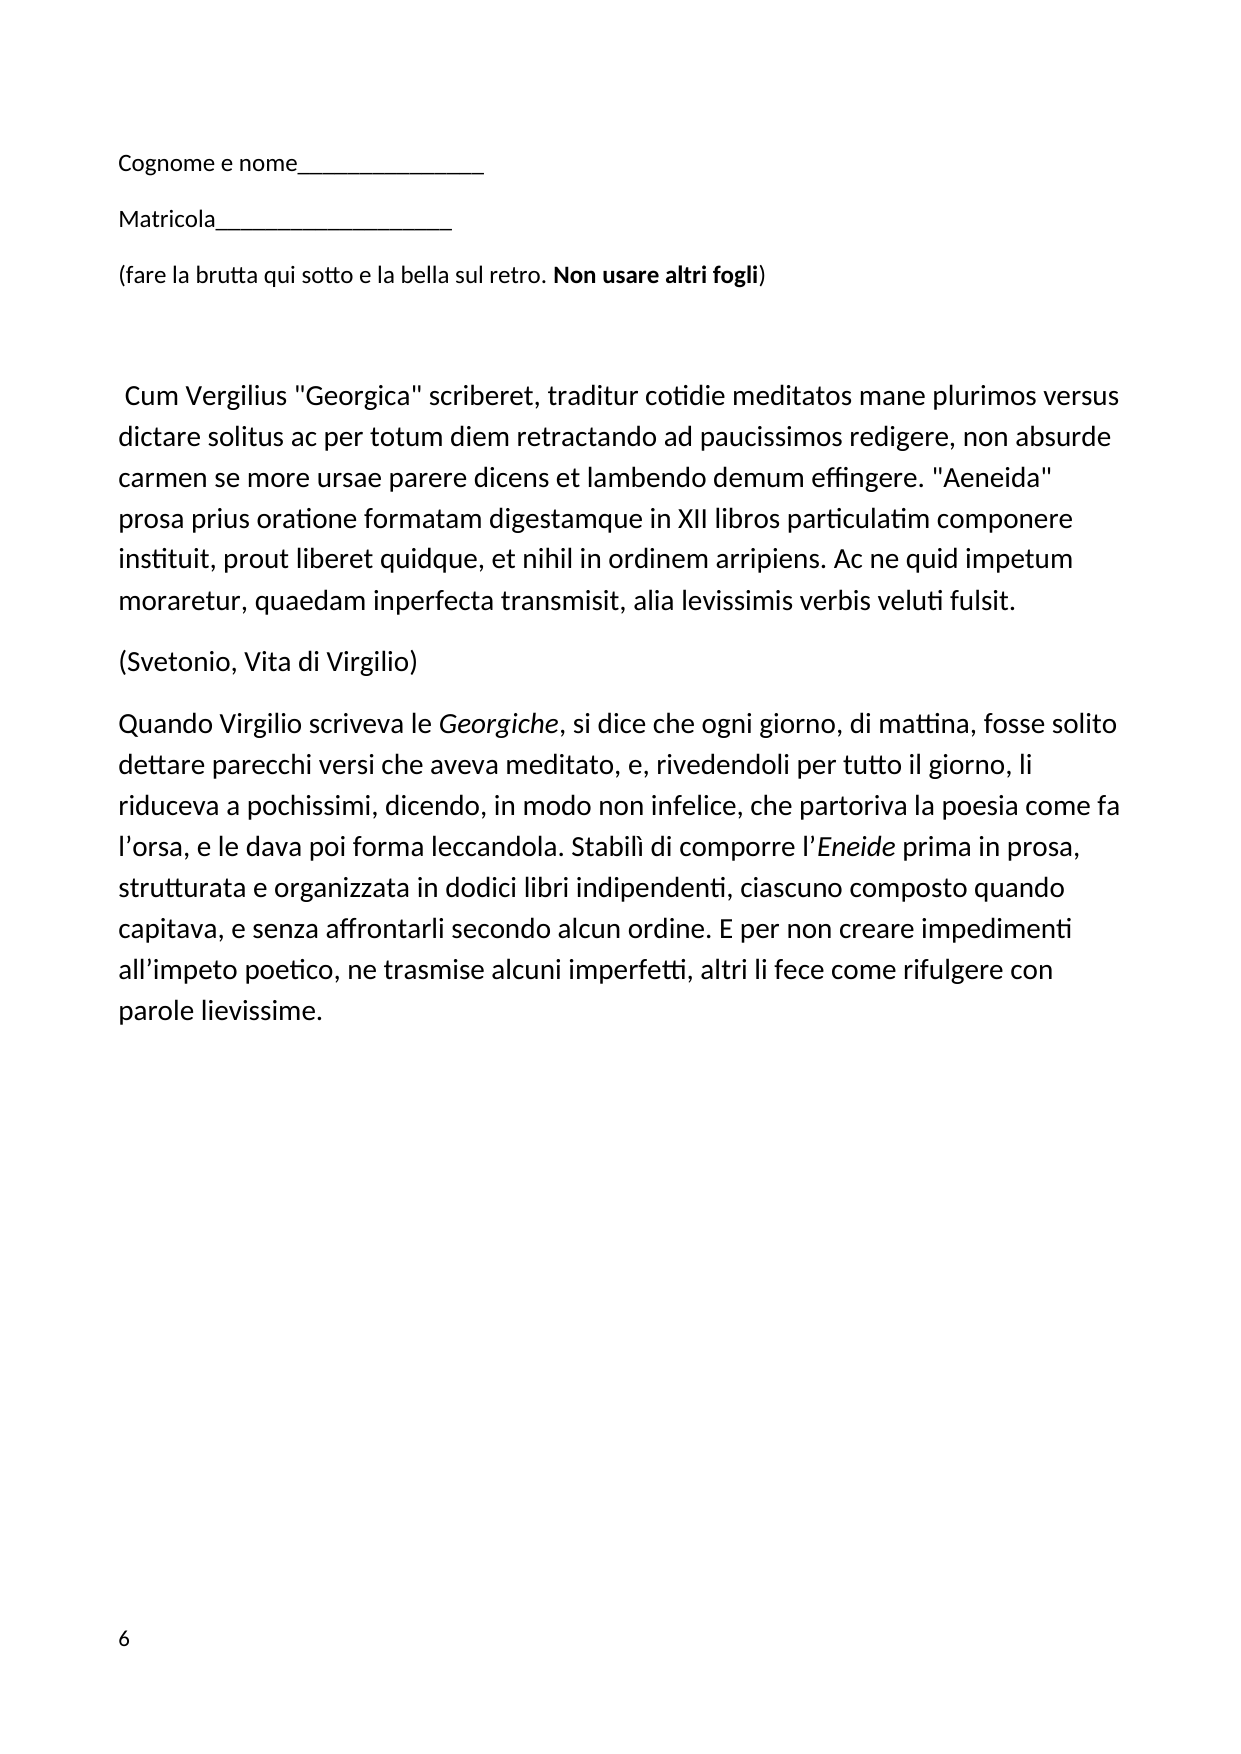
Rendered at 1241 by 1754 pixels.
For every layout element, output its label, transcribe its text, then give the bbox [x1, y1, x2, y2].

text Quando Virgilio scriveva le Georgiche, si dice che ogni giorno, di mattina, fosse solito dettare parecchi versi che aveva meditato, e, rivedendoli per tutto il giorno, li riduceva a pochissimi, dicendo, in modo non infelice, che partoriva la poesia come fa l’orsa, e le dava poi forma leccandola. Stabilì di comporre l’Eneide prima in prosa, strutturata e organizzata in dodici libri indipendenti, ciascuno composto quando capitava, e senza affrontarli secondo alcun ordine. E per non creare impedimenti all’impeto poetico, ne trasmise alcuni imperfetti, altri li fece come rifulgere con parole lievissime. [118, 705, 1122, 1027]
text (fare la brutta qui sotto e la bella sul retro. Non usare altri fogli) [118, 259, 1122, 290]
text (Svetonio, Vita di Virgilio) [118, 643, 1122, 679]
text Cognome e nome_______________ [118, 148, 1122, 178]
text Cum Vergilius "Georgica" scriberet, traditur cotidie meditatos mane plurimos versus dictare solitus ac per totum diem retractando ad paucissimos redigere, non absurde carmen se more ursae parere dicens et lambendo demum effingere. "Aeneida" prosa prius oratione formatam digestamque in XII libros particulatim componere instituit, prout liberet quidque, et nihil in ordinem arripiens. Ac ne quid impetum moraretur, quaedam inperfecta transmisit, alia levissimis verbis veluti fulsit. [118, 377, 1122, 617]
text Matricola___________________ [118, 203, 1122, 234]
